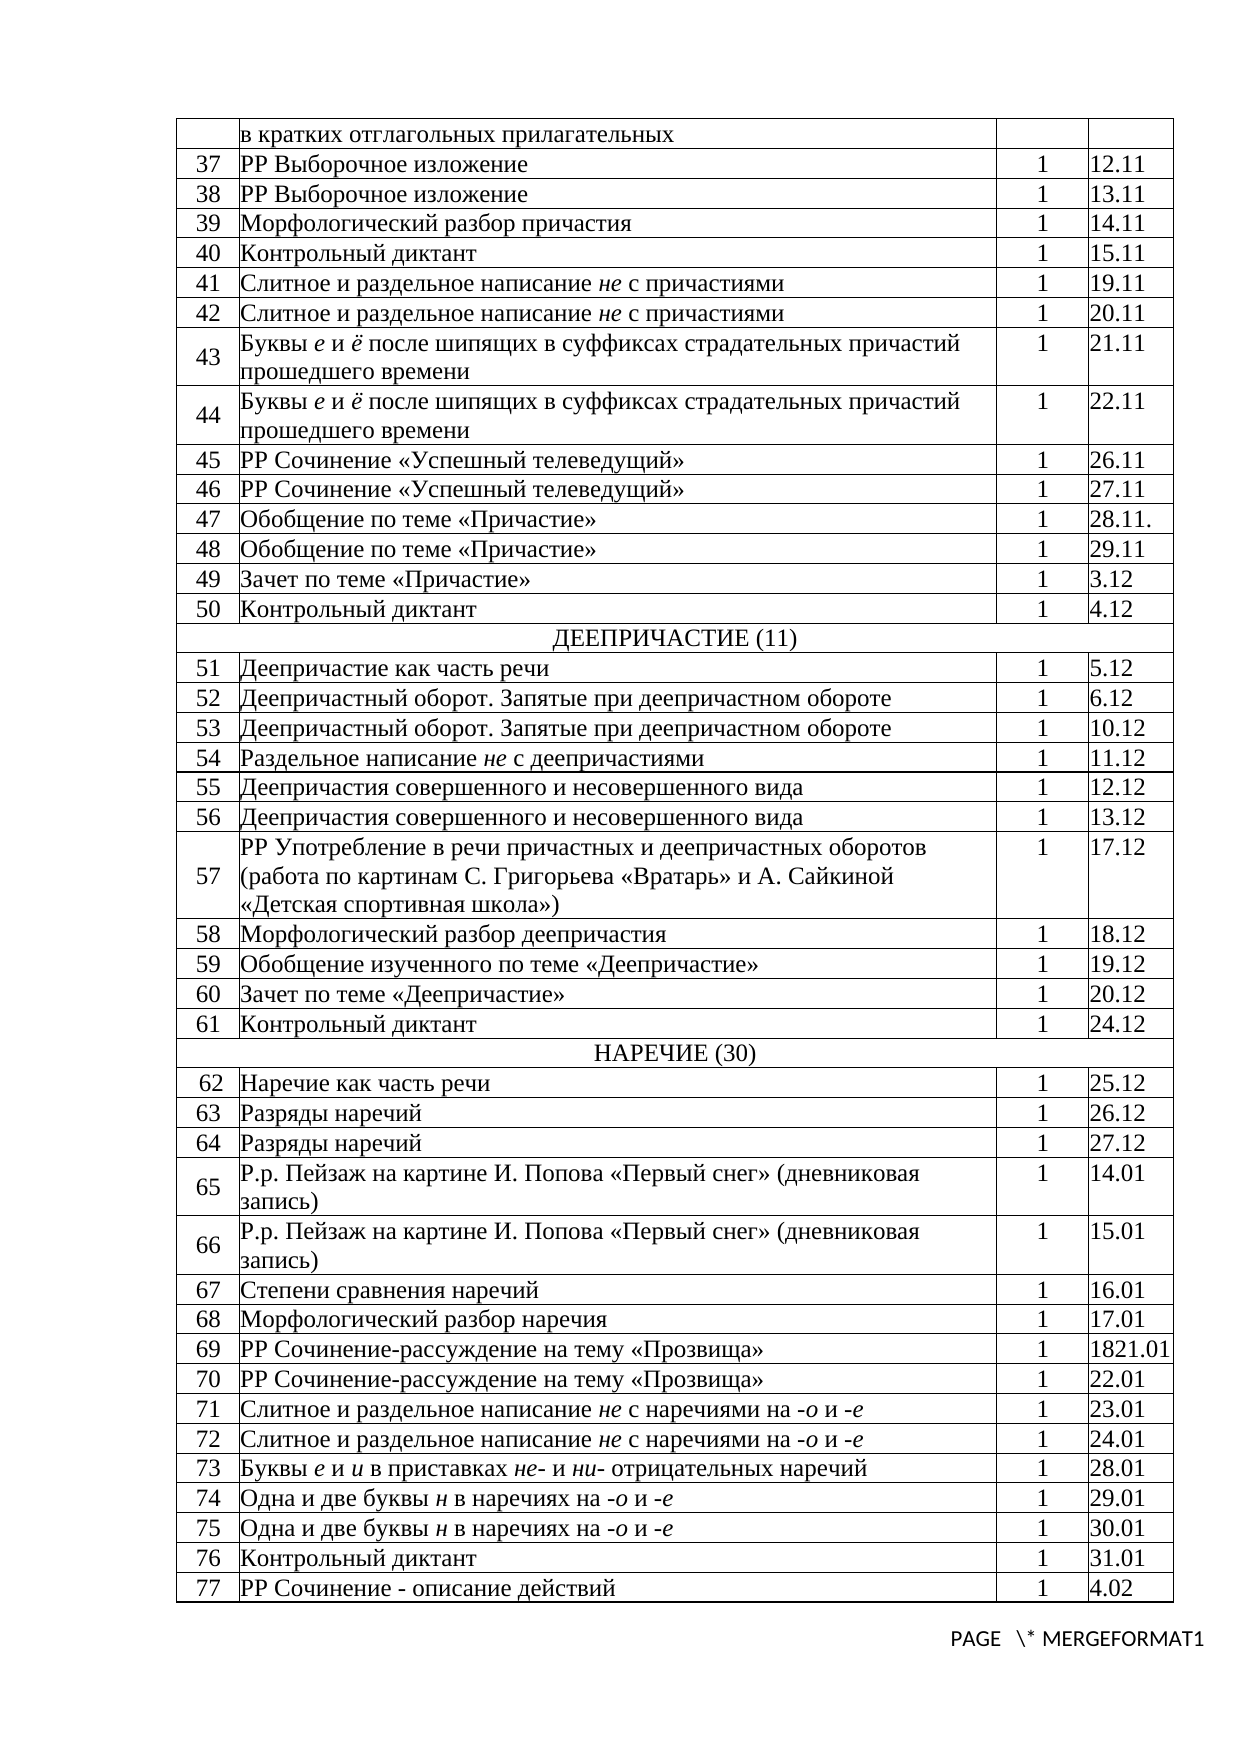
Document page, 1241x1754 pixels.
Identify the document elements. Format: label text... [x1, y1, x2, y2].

table_cell 26.11 [1089, 445, 1173, 473]
table_cell Раздельное написание не с деепричастиями [240, 743, 996, 771]
table_cell Деепричастия совершенного и несовершенного вида [240, 773, 996, 801]
table_cell 11.12 [1089, 743, 1173, 771]
table_cell 1 [997, 949, 1088, 978]
table_cell 20.12 [1089, 979, 1173, 1008]
table_cell 1 [997, 1543, 1088, 1572]
table_cell ДЕЕПРИЧАСТИЕ (11) [177, 624, 1173, 652]
table_cell Морфологический разбор наречия [240, 1305, 996, 1333]
table_cell 1 [997, 1513, 1088, 1542]
table_cell 8.11 [1089, 119, 1173, 148]
table_cell Деепричастия совершенного и несовершенного вида [240, 802, 996, 831]
table_cell 1821.01 [1089, 1334, 1173, 1363]
table_cell Р.р. Пейзаж на картине И. Попова «Первый снег» (дневниковая запись) [240, 1216, 996, 1274]
table_cell РР Употребление в речи причастных и деепричастных оборотов (работа по картинам С. Григорьева «Вратарь» и А. Сайкиной «Детская спортивная школа») [240, 832, 996, 918]
table_cell 27.12 [1089, 1128, 1173, 1157]
table_cell Р.р. Пейзаж на картине И. Попова «Первый снег» (дневниковая запись) [240, 1158, 996, 1215]
table_cell 12.11 [1089, 149, 1173, 178]
table_cell 48 [177, 534, 239, 563]
table_cell РР Сочинение «Успешный телеведущий» [240, 475, 996, 503]
table_cell 1 [997, 1275, 1088, 1303]
table_cell 19.11 [1089, 268, 1173, 297]
table_cell 26.12 [1089, 1098, 1173, 1127]
table_cell 24.12 [1089, 1009, 1173, 1037]
table_cell РР Выборочное изложение [240, 149, 996, 178]
table_cell Одна и две буквы н в наречиях на -о и -е [240, 1483, 996, 1512]
table_cell 58 [177, 919, 239, 948]
table_cell 1 [997, 1216, 1088, 1274]
table_cell 76 [177, 1543, 239, 1572]
table_cell Слитное и раздельное написание не с причастиями [240, 268, 996, 297]
table_cell 64 [177, 1128, 239, 1157]
table_cell 62 [177, 1068, 239, 1097]
table_cell 16.01 [1089, 1275, 1173, 1303]
table_cell 1 [997, 1483, 1088, 1512]
table_cell 1 [997, 653, 1088, 682]
table_cell 51 [177, 653, 239, 682]
table_cell 38 [177, 179, 239, 207]
table_cell Контрольный диктант [240, 238, 996, 267]
table_cell 47 [177, 504, 239, 533]
table_cell 1 [997, 743, 1088, 771]
table_cell 1 [997, 179, 1088, 207]
table_cell 1 [997, 328, 1088, 385]
table_cell 1 [997, 1128, 1088, 1157]
table_cell 37 [177, 149, 239, 178]
table_cell 1 [997, 209, 1088, 237]
table_cell 63 [177, 1098, 239, 1127]
table_cell 65 [177, 1158, 239, 1215]
table_cell 1 [997, 713, 1088, 742]
table_cell 1 [997, 773, 1088, 801]
table_cell 1 [997, 1305, 1088, 1333]
table_cell 1 [997, 564, 1088, 593]
table_cell 1 [997, 594, 1088, 622]
table_cell 1 [997, 919, 1088, 948]
table_cell 19.12 [1089, 949, 1173, 978]
table_cell 1 [997, 802, 1088, 831]
table_cell 29.11 [1089, 534, 1173, 563]
table_cell Слитное и раздельное написание не с наречиями на -о и -е [240, 1394, 996, 1423]
table_cell 1 [997, 1009, 1088, 1037]
table_cell Одна и две буквы н в наречиях на -о и -е [240, 1513, 996, 1542]
table_cell 28.01 [1089, 1454, 1173, 1482]
table_cell 27.11 [1089, 475, 1173, 503]
table_cell 29.01 [1089, 1483, 1173, 1512]
table_cell 40 [177, 238, 239, 267]
table_cell 18.12 [1089, 919, 1173, 948]
table_cell 22.01 [1089, 1364, 1173, 1393]
table_cell 1 [997, 298, 1088, 327]
table_cell 14.11 [1089, 209, 1173, 237]
table_cell 77 [177, 1573, 239, 1601]
table_cell 31.01 [1089, 1543, 1173, 1572]
table_cell 59 [177, 949, 239, 978]
table_cell 28.11. [1089, 504, 1173, 533]
table_cell 1 [997, 1364, 1088, 1393]
table_cell 21.11 [1089, 328, 1173, 385]
table_cell Буквы е и и в приставках не- и ни- отрицательных наречий [240, 1454, 996, 1482]
table_cell 1 [997, 832, 1088, 918]
table_cell 4.12 [1089, 594, 1173, 622]
table_cell 20.11 [1089, 298, 1173, 327]
table_cell 1 [997, 238, 1088, 267]
table_cell 23.01 [1089, 1394, 1173, 1423]
table_cell 52 [177, 683, 239, 712]
table_cell 1 [997, 445, 1088, 473]
table_cell 1 [997, 268, 1088, 297]
table_cell 55 [177, 773, 239, 801]
table_cell 6.12 [1089, 683, 1173, 712]
table_cell Деепричастие как часть речи [240, 653, 996, 682]
table_cell 1 [997, 1573, 1088, 1601]
table_cell 57 [177, 832, 239, 918]
table_cell 49 [177, 564, 239, 593]
table_cell 1 [997, 1334, 1088, 1363]
table_cell 5.12 [1089, 653, 1173, 682]
table_cell Слитное и раздельное написание не с наречиями на -о и -е [240, 1424, 996, 1452]
table_cell РР Сочинение-рассуждение на тему «Прозвища» [240, 1334, 996, 1363]
table_cell 39 [177, 209, 239, 237]
table_cell 74 [177, 1483, 239, 1512]
table_cell 66 [177, 1216, 239, 1274]
table_cell 53 [177, 713, 239, 742]
table_cell 13.11 [1089, 179, 1173, 207]
table_cell 68 [177, 1305, 239, 1333]
table_cell Слитное и раздельное написание не с причастиями [240, 298, 996, 327]
table_cell Контрольный диктант [240, 1009, 996, 1037]
table_cell 45 [177, 445, 239, 473]
table_cell 75 [177, 1513, 239, 1542]
table_cell 43 [177, 328, 239, 385]
table_cell 72 [177, 1424, 239, 1452]
table_cell Степени сравнения наречий [240, 1275, 996, 1303]
table_cell НАРЕЧИЕ (30) [177, 1039, 1173, 1067]
table_cell Деепричастный оборот. Запятые при деепричастном обороте [240, 683, 996, 712]
table_cell Разряды наречий [240, 1098, 996, 1127]
table_cell 13.12 [1089, 802, 1173, 831]
table_cell 1 [997, 1394, 1088, 1423]
table_cell Разряды наречий [240, 1128, 996, 1157]
table_cell 41 [177, 268, 239, 297]
table_cell Наречие как часть речи [240, 1068, 996, 1097]
table_cell 67 [177, 1275, 239, 1303]
table_cell 1 [997, 534, 1088, 563]
table_cell Контрольный диктант [240, 594, 996, 622]
table_cell 24.01 [1089, 1424, 1173, 1452]
table_cell 1 [997, 1454, 1088, 1482]
table_cell Контрольный диктант [240, 1543, 996, 1572]
table_cell 14.01 [1089, 1158, 1173, 1215]
table_cell 56 [177, 802, 239, 831]
table_cell 1 [997, 149, 1088, 178]
table_cell 12.12 [1089, 773, 1173, 801]
table_cell Обобщение по теме «Причастие» [240, 534, 996, 563]
table_cell 30.01 [1089, 1513, 1173, 1542]
table_cell РР Сочинение - описание действий [240, 1573, 996, 1601]
table_cell 1 [997, 1424, 1088, 1452]
table_cell 22.11 [1089, 386, 1173, 444]
table_cell 17.12 [1089, 832, 1173, 918]
table_cell 73 [177, 1454, 239, 1482]
table_cell 1 [997, 475, 1088, 503]
table_cell 15.11 [1089, 238, 1173, 267]
table_cell 1 [997, 1068, 1088, 1097]
table_cell Морфологический разбор деепричастия [240, 919, 996, 948]
table_cell РР Сочинение-рассуждение на тему «Прозвища» [240, 1364, 996, 1393]
table_cell 25.12 [1089, 1068, 1173, 1097]
table_cell 10.12 [1089, 713, 1173, 742]
table_cell 1 [997, 504, 1088, 533]
table_cell 46 [177, 475, 239, 503]
table_cell 36 [177, 119, 239, 148]
table_cell 44 [177, 386, 239, 444]
table_cell 42 [177, 298, 239, 327]
table_cell 69 [177, 1334, 239, 1363]
table_cell 60 [177, 979, 239, 1008]
table_cell 1 [997, 119, 1088, 148]
table_cell Зачет по теме «Деепричастие» [240, 979, 996, 1008]
table_cell 70 [177, 1364, 239, 1393]
table_cell РР Выборочное изложение [240, 179, 996, 207]
table_cell 1 [997, 1158, 1088, 1215]
table_cell 15.01 [1089, 1216, 1173, 1274]
table_cell 1 [997, 386, 1088, 444]
table_cell 54 [177, 743, 239, 771]
table_cell Буквы е и ё после шипящих в суффиксах страдательных причастий прошедшего времени [240, 328, 996, 385]
table_cell 1 [997, 979, 1088, 1008]
table_cell 1 [997, 1098, 1088, 1127]
table_cell 61 [177, 1009, 239, 1037]
table_cell Обобщение изученного по теме «Деепричастие» [240, 949, 996, 978]
table_cell Обобщение по теме «Причастие» [240, 504, 996, 533]
table_cell 3.12 [1089, 564, 1173, 593]
table_cell Деепричастный оборот. Запятые при деепричастном обороте [240, 713, 996, 742]
table_cell РР Сочинение «Успешный телеведущий» [240, 445, 996, 473]
table_cell 71 [177, 1394, 239, 1423]
table_cell 50 [177, 594, 239, 622]
table_cell 17.01 [1089, 1305, 1173, 1333]
table_cell Буквы е и ё после шипящих в суффиксах страдательных причастий прошедшего времени [240, 386, 996, 444]
table_cell 4.02 [1089, 1573, 1173, 1601]
table_cell Зачет по теме «Причастие» [240, 564, 996, 593]
table_cell 1 [997, 683, 1088, 712]
table_cell Морфологический разбор причастия [240, 209, 996, 237]
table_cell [240, 119, 996, 148]
